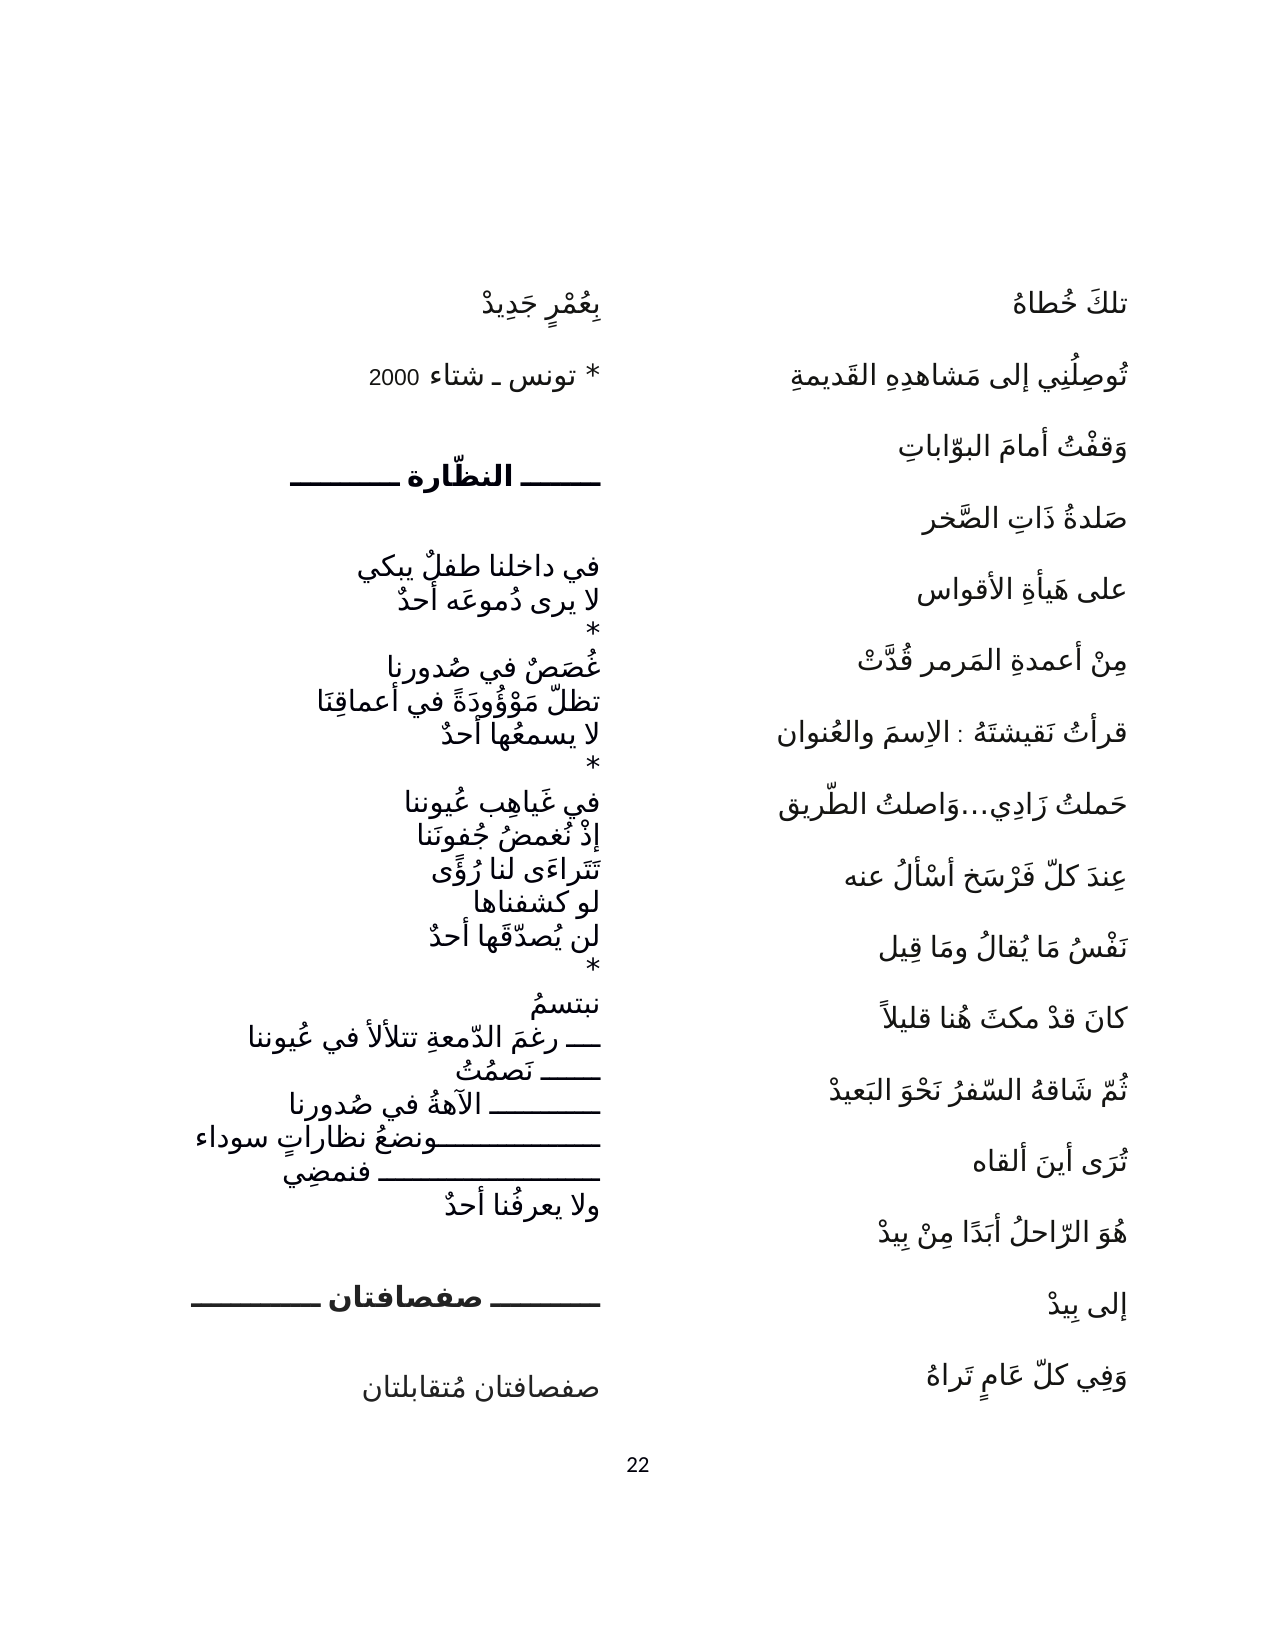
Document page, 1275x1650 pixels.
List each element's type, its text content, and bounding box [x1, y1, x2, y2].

text كانَ قدْ مكثَ هُنا قليلاً [675, 1001, 1127, 1035]
text في غَياهِب عُيوننا [148, 785, 600, 818]
text صفصافتان مُتقابلتان [148, 1370, 600, 1403]
text إذْ نُغمضُ جُفونَنا [148, 818, 600, 852]
text وَفِي كلّ عَامٍ تَراهُ [675, 1358, 1127, 1392]
text ــــ رغمَ الدّمعةِ تتلألأ في عُيوننا [148, 1020, 600, 1053]
text ثُمّ شَاقهُ السّفرُ نَحْوَ البَعيدْ [675, 1073, 1127, 1106]
text * [148, 751, 600, 785]
text صَلدةُ ذَاتِ الصَّخر [675, 501, 1127, 534]
text وَقفْتُ أمامَ البوّاباتِ [675, 429, 1127, 463]
text ـــــــــــــ الآهةُ في صُدورنا [148, 1087, 600, 1121]
text تظلّ مَوْؤُودَةً في أعماقِنَا [148, 684, 600, 717]
text تَتَراءَى لنا رُؤًى [148, 852, 600, 885]
text * [148, 616, 600, 650]
text على هَيأةِ الأقواس [675, 572, 1127, 606]
text إلى بِيدْ [675, 1287, 1127, 1320]
text ــــــــ النظّارة ـــــــــــ [148, 459, 600, 493]
text بِعُمْرٍ جَدِيدْ [148, 287, 600, 320]
text عِندَ كلّ فَرْسَخ أسْألُ عنه [675, 859, 1127, 892]
text تُرَى أينَ ألقاه [675, 1144, 1127, 1178]
text هُوَ الرّاحلُ أبَدًا مِنْ بِيدْ [675, 1216, 1127, 1249]
text لن يُصدّقَها أحدٌ [148, 919, 600, 952]
text * [148, 952, 600, 986]
text غُصَصٌ في صُدورنا [148, 650, 600, 684]
text نبتسمُ [148, 986, 600, 1020]
text مِنْ أعمدةِ المَرمر قُدَّتْ [675, 643, 1127, 677]
text تلكَ خُطاهُ [675, 287, 1127, 320]
text قرأتُ نَقيشتَهُ : الاِسمَ والعُنوان [675, 715, 1127, 749]
text ـــــــــــــــــــونضعُ نظاراتٍ سوداء [148, 1121, 600, 1154]
text لا يسمعُها أحدٌ [148, 717, 600, 751]
text لا يرى دُموعَه أحدٌ [148, 583, 600, 616]
text ـــــــ نَصمُتُ [148, 1053, 600, 1087]
text تونس ـ شتاء 2000 * [148, 358, 600, 392]
text نَفْسُ مَا يُقالُ ومَا قِيل [675, 930, 1127, 964]
text في داخلنا طفلٌ يبكي [148, 549, 600, 583]
text ـــــــــــ صفصافتان ـــــــــــــ [148, 1280, 600, 1314]
text ولا يعرفُنا أحدٌ [148, 1188, 600, 1221]
text تُوصِلُنِي إلى مَشاهدِهِ القَديمةِ [675, 358, 1127, 392]
text حَملتُ زَادِي…وَاصلتُ الطّريق [675, 787, 1127, 821]
text ــــــــــــــــــــــــــ فنمضِي [148, 1154, 600, 1188]
text لو كشفناها [148, 885, 600, 919]
